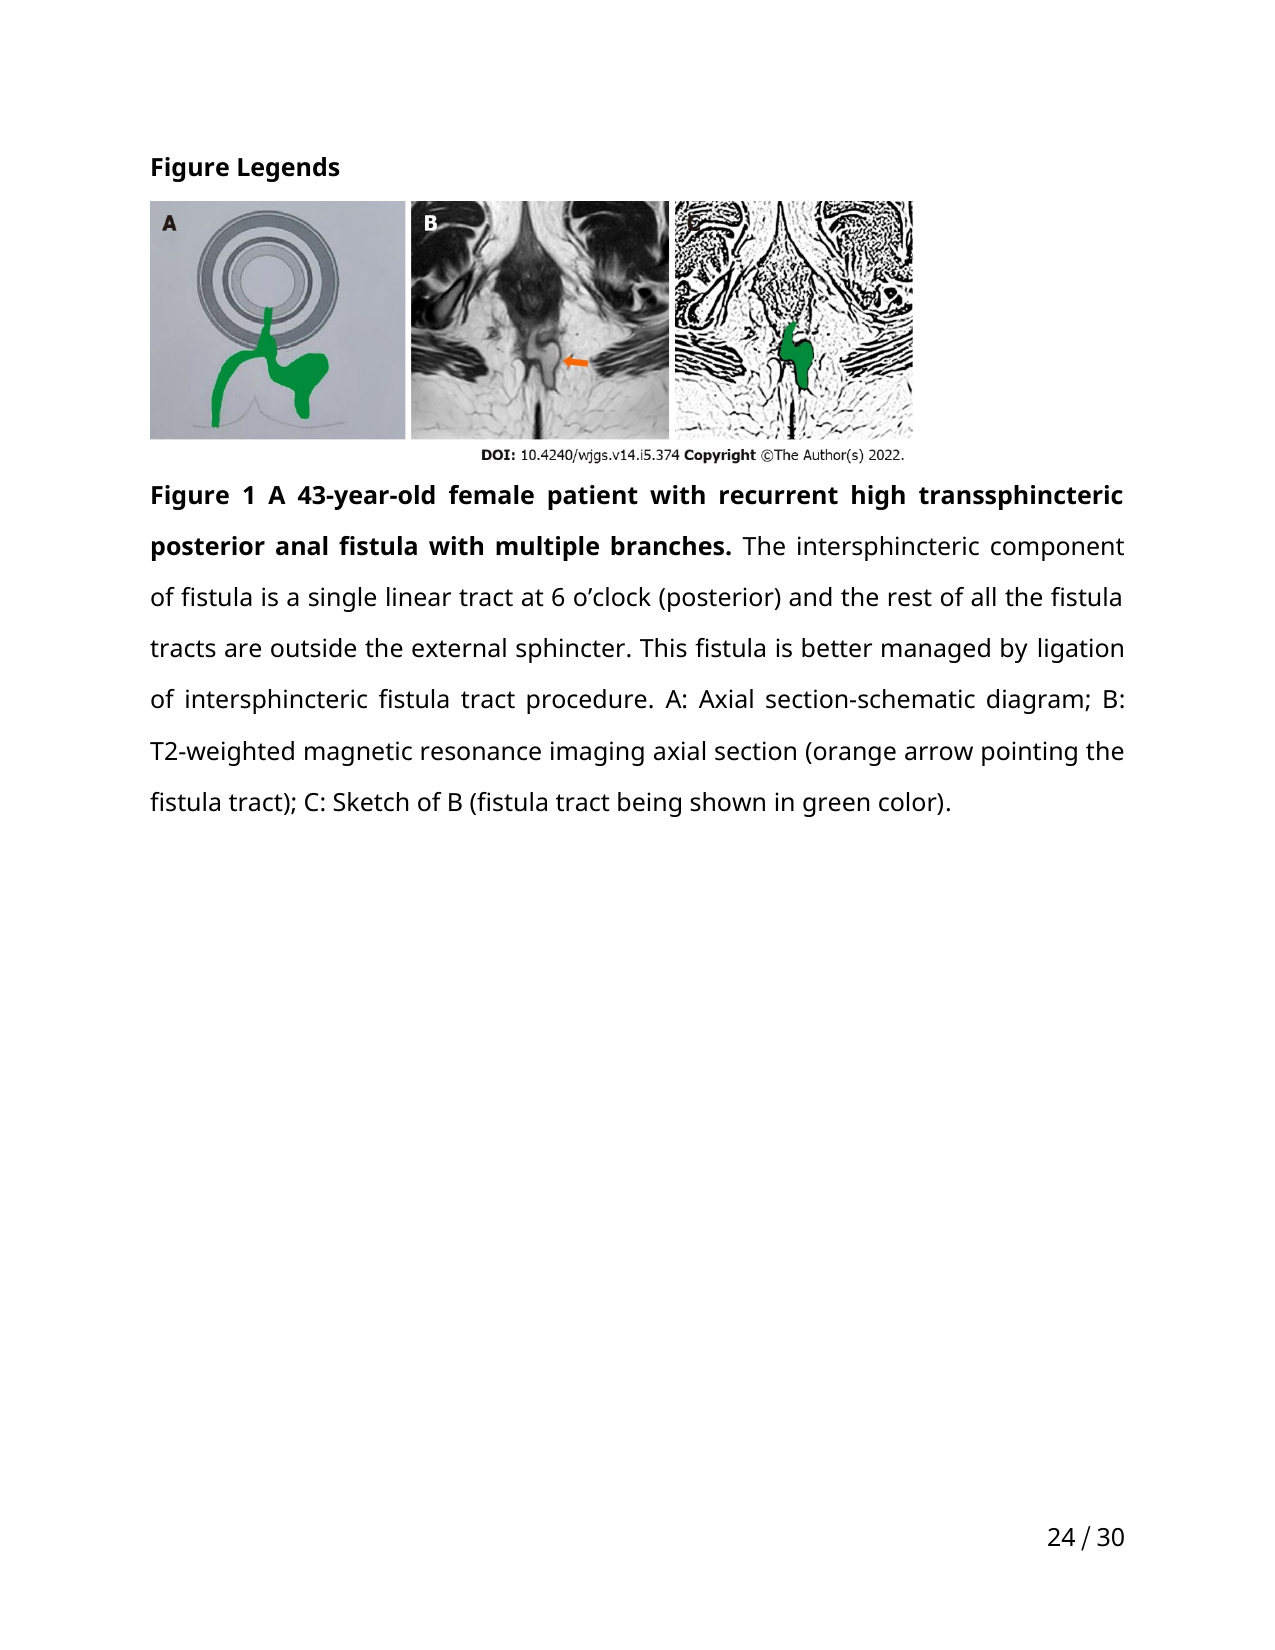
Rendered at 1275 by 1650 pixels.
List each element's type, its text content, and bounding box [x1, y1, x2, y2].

text Figure Legends [150, 150, 1125, 184]
text Figure 1 A 43-year-old female patient with recurrent high transsphincteric posterior anal fistula with multiple branches. The intersphincteric component of fistula is a single linear tract at 6 o’clock (posterior) and the rest of all the fistula tracts are outside the external sphincter. This fistula is better managed by ligation of intersphincteric fistula tract procedure. A: Axial section-schematic diagram; B: T2-weighted magnetic resonance imaging axial section (orange arrow pointing the fistula tract); C: Sketch of B (fistula tract being shown in green color). [150, 478, 1125, 818]
picture [150, 201, 913, 464]
